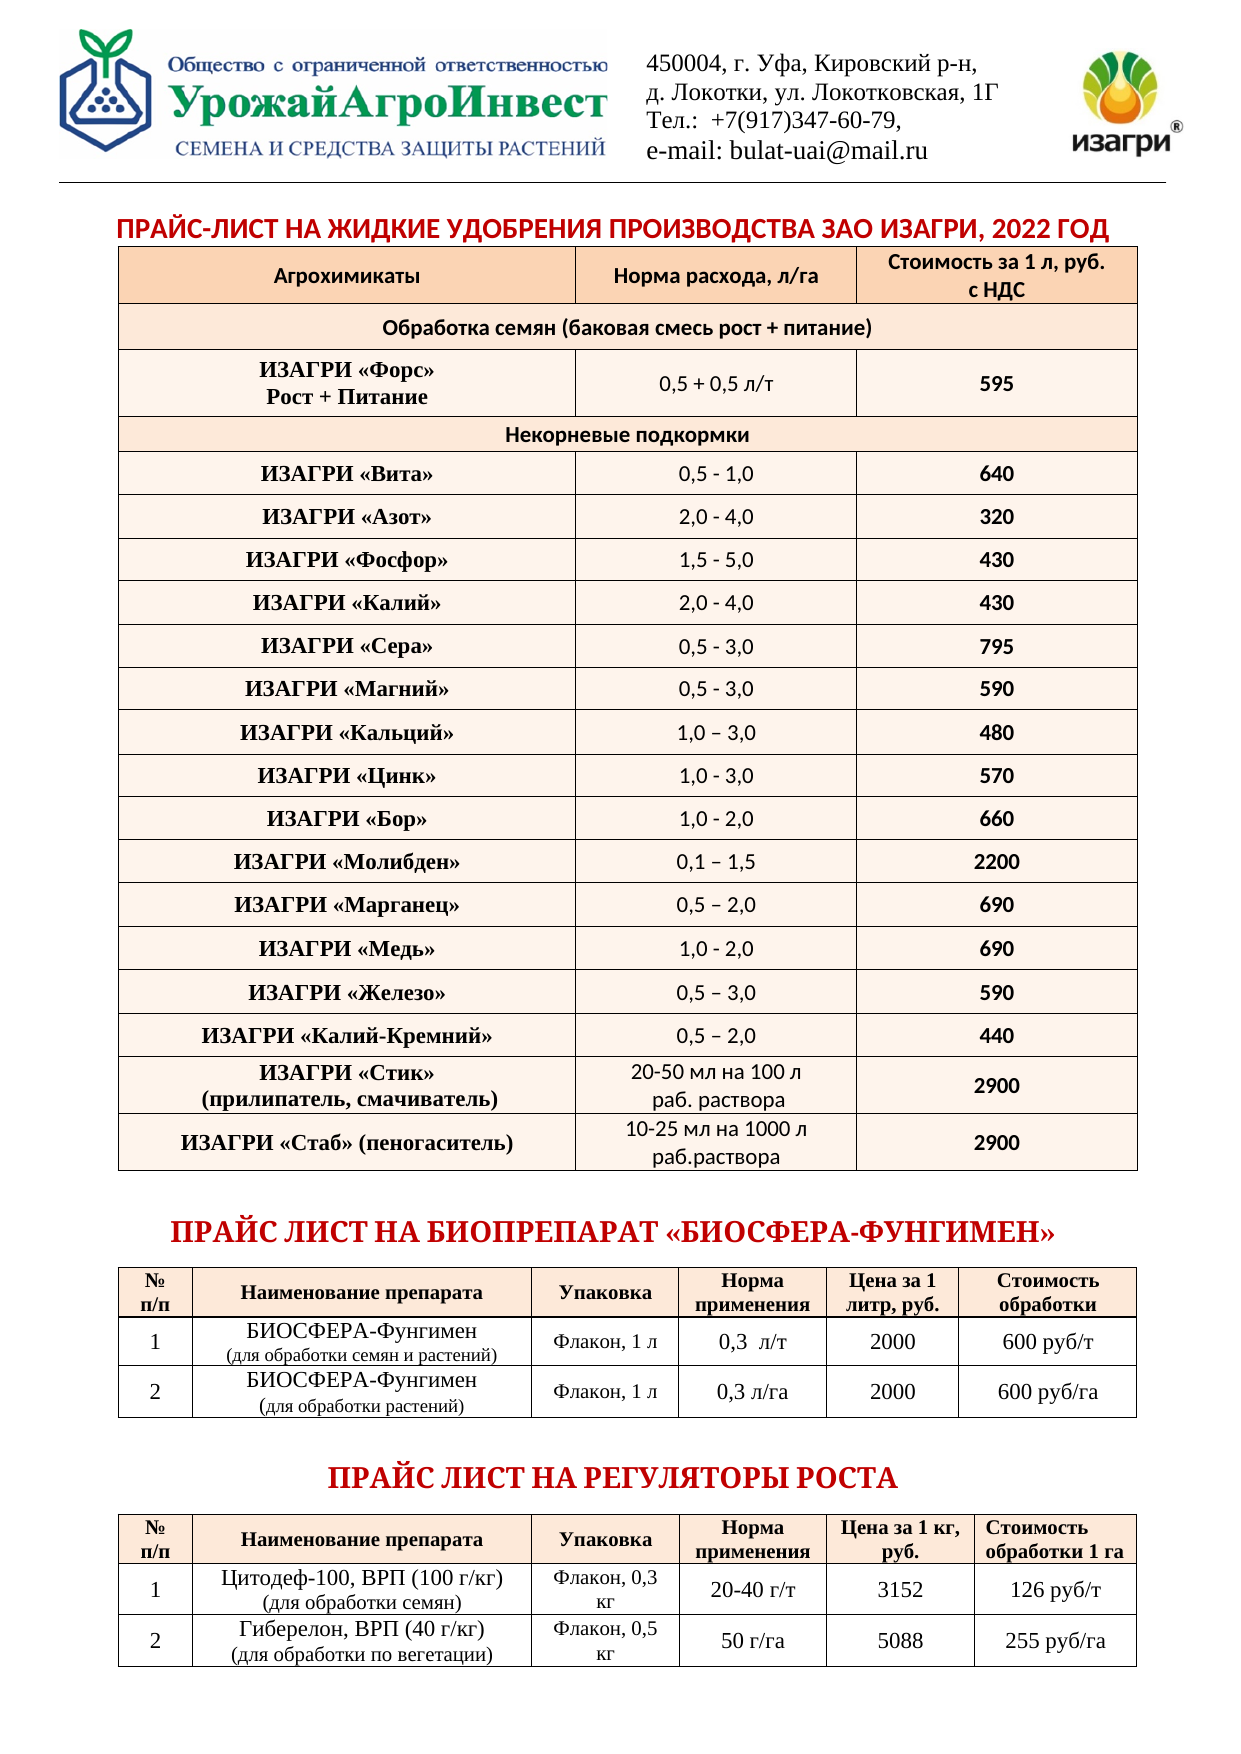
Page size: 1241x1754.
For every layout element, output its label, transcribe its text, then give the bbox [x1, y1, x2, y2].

table_cell 0,5 - 3,0 [576, 668, 856, 709]
picture [1061, 48, 1185, 159]
table_cell 0,5 - 3,0 [576, 625, 856, 667]
table_cell 690 [857, 883, 1137, 926]
table_cell ИЗАГРИ «Сера» [119, 625, 575, 667]
table_cell ИЗАГРИ «Фосфор» [119, 539, 575, 580]
table_cell 126 руб/т [975, 1564, 1136, 1614]
table_header Наименование препарата [193, 1268, 531, 1316]
table_cell 600 руб/т [959, 1318, 1136, 1365]
table_cell 640 [857, 452, 1137, 493]
table_cell 20-50 мл на 100 л раб. раствора [576, 1057, 856, 1113]
table_cell Флакон, 0,5 кг [532, 1615, 679, 1666]
table_cell 440 [857, 1014, 1137, 1056]
table_header Стоимость обработки [959, 1268, 1136, 1316]
table_cell 0,1 – 1,5 [576, 840, 856, 882]
table_cell ИЗАГРИ «Марганец» [119, 883, 575, 926]
table_cell 600 руб/га [959, 1366, 1136, 1417]
table_header Наименование препарата [193, 1515, 531, 1563]
table_cell 1,0 - 2,0 [576, 797, 856, 839]
table_cell 590 [857, 970, 1137, 1013]
table_cell Обработка семян (баковая смесь рост + питание) [119, 304, 1137, 349]
table_cell ИЗАГРИ «Форс» Рост + Питание [119, 350, 575, 416]
table_cell Флакон, 1 л [532, 1366, 678, 1417]
table_cell ИЗАГРИ «Калий-Кремний» [119, 1014, 575, 1056]
table_header Норма расхода, л/га [576, 247, 856, 303]
table_cell 430 [857, 539, 1137, 580]
table_cell БИОСФЕРА-Фунгимен (для обработки семян и растений) [193, 1318, 531, 1365]
table_cell 10-25 мл на 1000 л раб.раствора [576, 1114, 856, 1170]
table_header Стоимость обработки 1 га [975, 1515, 1136, 1563]
table_cell 1 [119, 1564, 192, 1614]
text Прайс лист на Регуляторы роста [59, 1462, 1166, 1496]
table_cell 590 [857, 668, 1137, 709]
table_cell 0,5 – 3,0 [576, 970, 856, 1013]
table_cell 430 [857, 581, 1137, 624]
table_cell ИЗАГРИ «Калий» [119, 581, 575, 624]
table_cell Гиберелон, ВРП (40 г/кг) (для обработки по вегетации) [193, 1615, 531, 1666]
table_cell ИЗАГРИ «Вита» [119, 452, 575, 493]
table_cell 1,0 – 3,0 [576, 710, 856, 754]
text Прайс лист на биопрепарат «БИОСФЕРА-Фунгимен» [59, 1216, 1166, 1250]
table_cell 795 [857, 625, 1137, 667]
table_cell 595 [857, 350, 1137, 416]
table_cell 690 [857, 927, 1137, 969]
table_cell 20-40 г/т [680, 1564, 826, 1614]
table_cell 0,5 – 2,0 [576, 1014, 856, 1056]
table_cell ИЗАГРИ «Магний» [119, 668, 575, 709]
table_cell 2,0 - 4,0 [576, 581, 856, 624]
table_cell ИЗАГРИ «Цинк» [119, 755, 575, 796]
table_cell 5088 [827, 1615, 974, 1666]
table_cell ИЗАГРИ «Кальций» [119, 710, 575, 754]
table_cell ИЗАГРИ «Медь» [119, 927, 575, 969]
table_header Норма применения [679, 1268, 826, 1316]
table_cell ИЗАГРИ «Азот» [119, 495, 575, 538]
table_cell 2 [119, 1615, 192, 1666]
table_cell 1,0 - 3,0 [576, 755, 856, 796]
table_header Цена за 1 литр, руб. [827, 1268, 958, 1316]
table_cell ИЗАГРИ «Стаб» (пеногаситель) [119, 1114, 575, 1170]
table_cell 1 [119, 1318, 192, 1365]
table_cell 2200 [857, 840, 1137, 882]
table_cell 1,5 - 5,0 [576, 539, 856, 580]
table_header № п/п [119, 1268, 192, 1316]
table_cell 0,5 - 1,0 [576, 452, 856, 493]
table_cell 255 руб/га [975, 1615, 1136, 1666]
table_cell 2000 [827, 1366, 958, 1417]
table_cell 2,0 - 4,0 [576, 495, 856, 538]
table_header Норма применения [680, 1515, 826, 1563]
table_cell ИЗАГРИ «Молибден» [119, 840, 575, 882]
table_header Агрохимикаты [119, 247, 575, 303]
text ПРАЙС-ЛИСТ на жидкие удобрения производства ЗАО ИЗАГРИ, 2022 год [59, 211, 1166, 246]
table_cell 3152 [827, 1564, 974, 1614]
table_cell ИЗАГРИ «Стик» (прилипатель, смачиватель) [119, 1057, 575, 1113]
table_cell 1,0 - 2,0 [576, 927, 856, 969]
table_cell 0,3 л/т [679, 1318, 826, 1365]
table_header Цена за 1 кг, руб. [827, 1515, 974, 1563]
table_cell 0,5 – 2,0 [576, 883, 856, 926]
table_cell ИЗАГРИ «Бор» [119, 797, 575, 839]
table_cell Флакон, 1 л [532, 1318, 678, 1365]
table_cell 320 [857, 495, 1137, 538]
table_header № п/п [119, 1515, 192, 1563]
table_cell 2 [119, 1366, 192, 1417]
picture [59, 29, 608, 159]
table_header Стоимость за 1 л, руб. с НДС [857, 247, 1137, 303]
table_cell Флакон, 0,3 кг [532, 1564, 679, 1614]
table_cell 0,5 + 0,5 л/т [576, 350, 856, 416]
table_cell 0,3 л/га [679, 1366, 826, 1417]
table_header Упаковка [532, 1515, 679, 1563]
table_cell Цитодеф-100, ВРП (100 г/кг) (для обработки семян) [193, 1564, 531, 1614]
table_cell 480 [857, 710, 1137, 754]
table_cell БИОСФЕРА-Фунгимен (для обработки растений) [193, 1366, 531, 1417]
table_header Упаковка [532, 1268, 678, 1316]
table_cell 660 [857, 797, 1137, 839]
table_cell 50 г/га [680, 1615, 826, 1666]
table_cell 570 [857, 755, 1137, 796]
table_cell Некорневые подкормки [119, 417, 1137, 451]
table_cell 2900 [857, 1057, 1137, 1113]
table_cell 2900 [857, 1114, 1137, 1170]
table_cell ИЗАГРИ «Железо» [119, 970, 575, 1013]
table_cell 2000 [827, 1318, 958, 1365]
